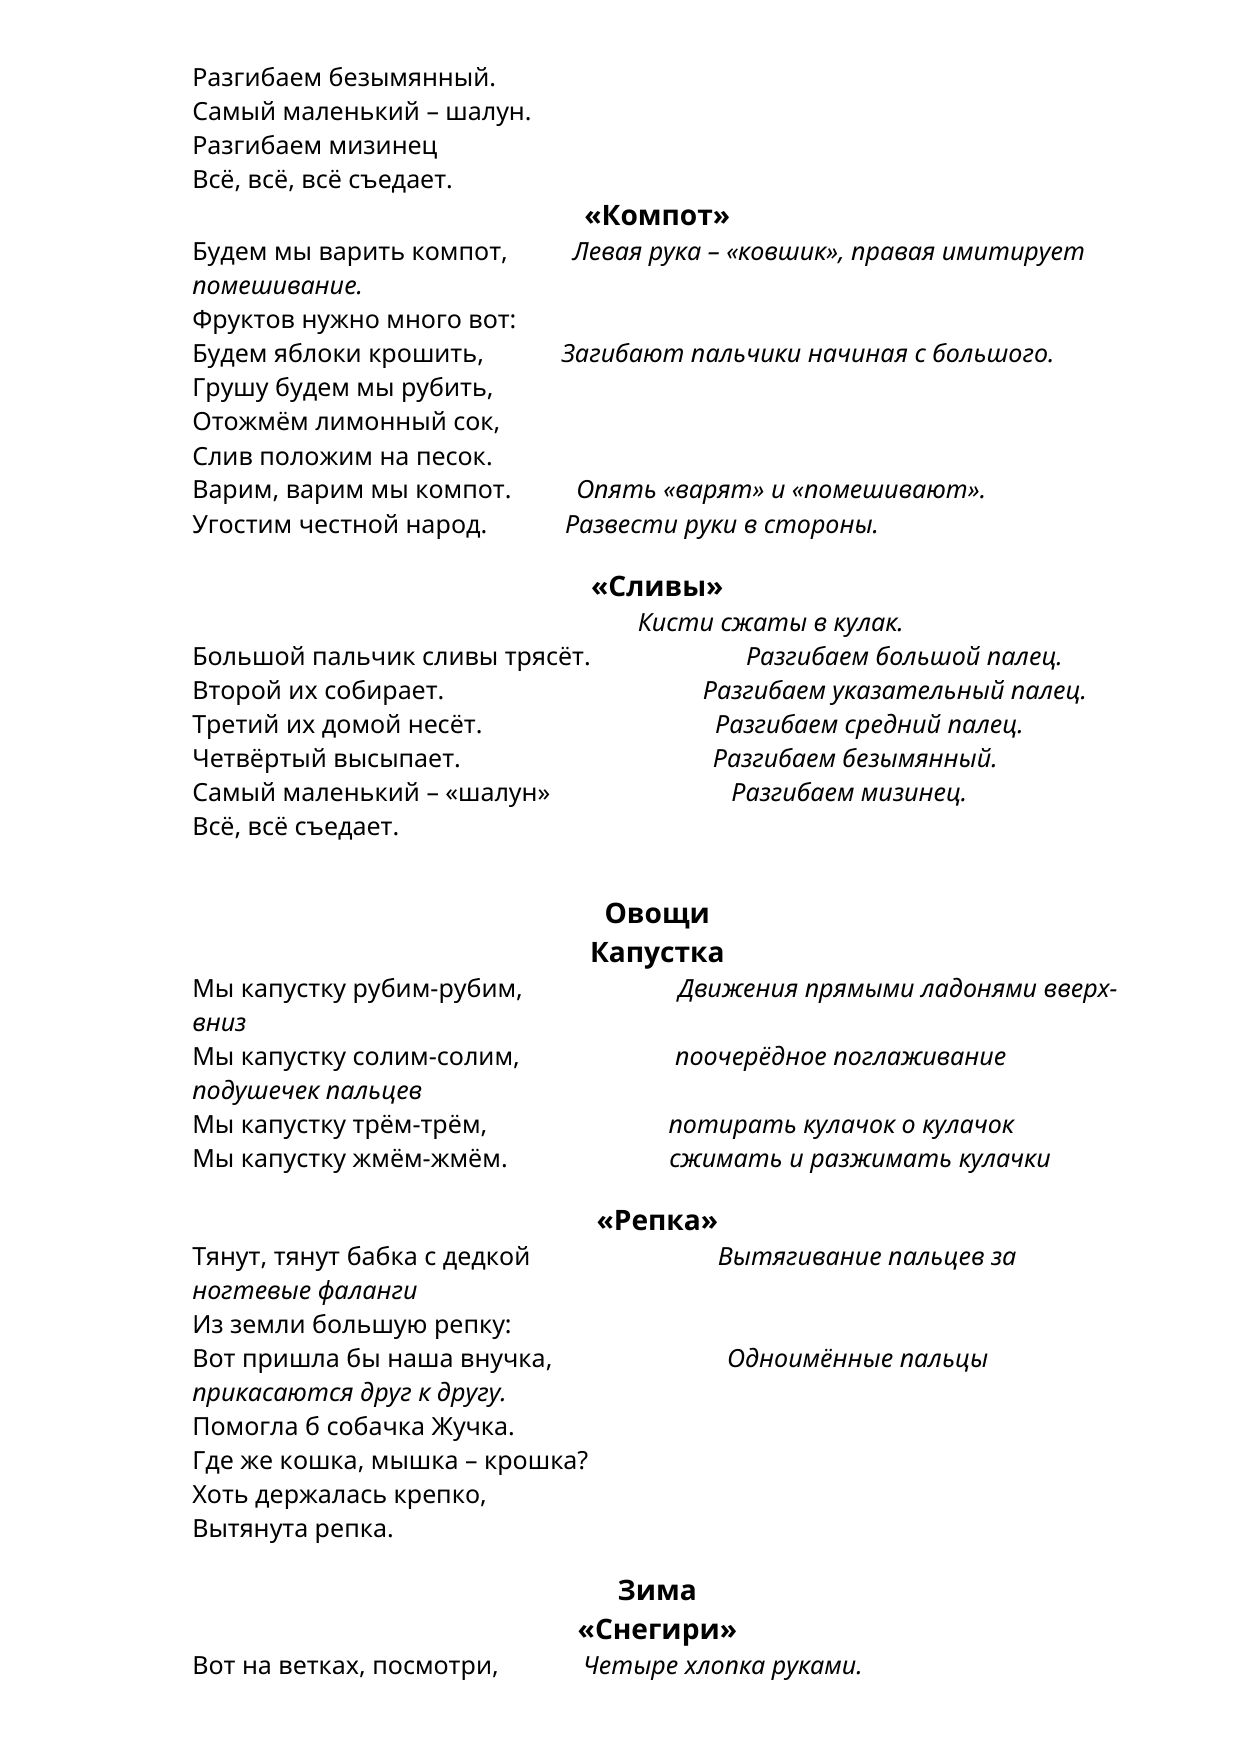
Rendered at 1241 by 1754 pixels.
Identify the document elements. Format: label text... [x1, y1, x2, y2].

text «Репка» [192, 1200, 1122, 1238]
text Отожмём лимонный сок, [192, 404, 1122, 438]
text Мы капустку жмём-жмём. сжимать и разжимать кулачки [192, 1141, 1122, 1175]
text Вот на ветках, посмотри, Четыре хлопка руками. [192, 1647, 1122, 1681]
text Капустка [192, 932, 1122, 970]
text Будем яблоки крошить, Загибают пальчики начиная с большого. [192, 336, 1122, 370]
text Второй их собирает. Разгибаем указательный палец. [192, 672, 1122, 706]
text Разгибаем мизинец [192, 127, 1122, 161]
text Хоть держалась крепко, [192, 1477, 1122, 1511]
text Где же кошка, мышка – крошка? [192, 1443, 1122, 1477]
text Зима [192, 1571, 1122, 1609]
text Помогла б собачка Жучка. [192, 1409, 1122, 1443]
text Вот пришла бы наша внучка, Одноимённые пальцы прикасаются друг к другу. [192, 1341, 1122, 1409]
text Тянут, тянут бабка с дедкой Вытягивание пальцев за ногтевые фаланги [192, 1238, 1122, 1307]
text «Компот» [192, 195, 1122, 234]
text Всё, всё, всё съедает. [192, 161, 1122, 195]
text Третий их домой несёт. Разгибаем средний палец. [192, 706, 1122, 740]
text Из земли большую репку: [192, 1307, 1122, 1341]
text Мы капустку солим-солим, поочерёдное поглаживание подушечек пальцев [192, 1038, 1122, 1107]
text Большой пальчик сливы трясёт. Разгибаем большой палец. [192, 638, 1122, 672]
text Угостим честной народ. Развести руки в стороны. [192, 506, 1122, 540]
text Слив положим на песок. [192, 438, 1122, 472]
text Будем мы варить компот, Левая рука – «ковшик», правая имитирует помешивание. [192, 234, 1122, 302]
text Мы капустку трём-трём, потирать кулачок о кулачок [192, 1107, 1122, 1141]
text Фруктов нужно много вот: [192, 302, 1122, 336]
text Варим, варим мы компот. Опять «варят» и «помешивают». [192, 472, 1122, 506]
text Самый маленький – «шалун» Разгибаем мизинец. [192, 774, 1122, 808]
text Вытянута репка. [192, 1511, 1122, 1545]
text Четвёртый высыпает. Разгибаем безымянный. [192, 740, 1122, 774]
text Всё, всё съедает. [192, 808, 1122, 843]
text «Снегири» [192, 1609, 1122, 1647]
text Кисти сжаты в кулак. [192, 604, 1122, 638]
text Овощи [192, 894, 1122, 932]
text Грушу будем мы рубить, [192, 370, 1122, 404]
text Разгибаем безымянный. [192, 59, 1122, 93]
text Мы капустку рубим-рубим, Движения прямыми ладонями вверх-вниз [192, 970, 1122, 1038]
text Самый маленький – шалун. [192, 93, 1122, 127]
text «Сливы» [192, 566, 1122, 604]
